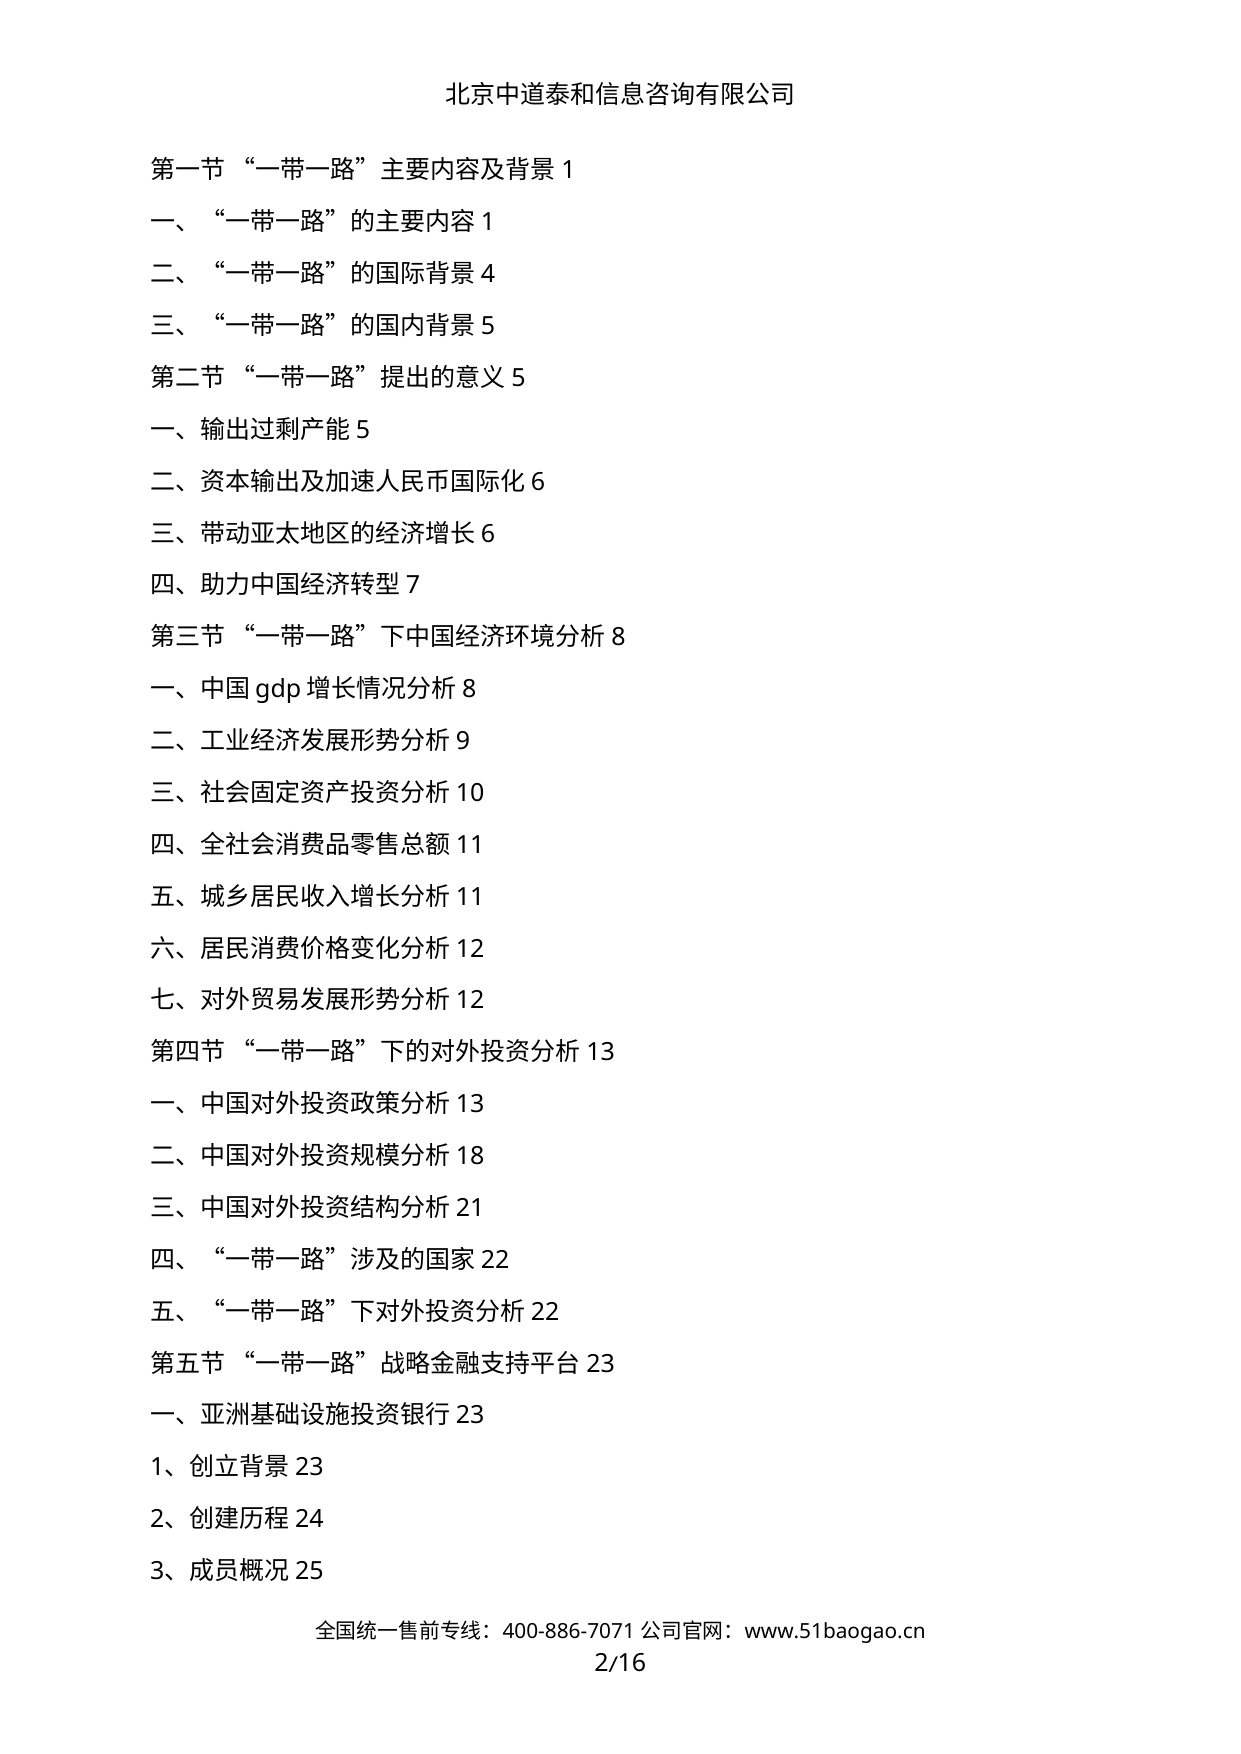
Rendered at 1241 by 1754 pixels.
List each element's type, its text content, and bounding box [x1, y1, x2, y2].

text 四、“一带一路”涉及的国家 22 [150, 1239, 1090, 1276]
text 三、社会固定资产投资分析 10 [150, 772, 1090, 809]
text 三、“一带一路”的国内背景 5 [150, 306, 1090, 342]
text 四、助力中国经济转型 7 [150, 565, 1090, 601]
text 1、创立背景 23 [150, 1447, 1090, 1483]
text 第四节 “一带一路”下的对外投资分析 13 [150, 1032, 1090, 1068]
text 2、创建历程 24 [150, 1499, 1090, 1535]
text 三、中国对外投资结构分析 21 [150, 1187, 1090, 1224]
text 3、成员概况 25 [150, 1551, 1090, 1587]
text 五、“一带一路”下对外投资分析 22 [150, 1291, 1090, 1327]
text 四、全社会消费品零售总额 11 [150, 824, 1090, 861]
text 二、“一带一路”的国际背景 4 [150, 254, 1090, 290]
text 第一节 “一带一路”主要内容及背景 1 [150, 150, 1090, 186]
text 第二节 “一带一路”提出的意义 5 [150, 357, 1090, 394]
text 第五节 “一带一路”战略金融支持平台 23 [150, 1343, 1090, 1379]
text 七、对外贸易发展形势分析 12 [150, 980, 1090, 1016]
text 一、“一带一路”的主要内容 1 [150, 202, 1090, 238]
text 第三节 “一带一路”下中国经济环境分析 8 [150, 617, 1090, 653]
text 一、亚洲基础设施投资银行 23 [150, 1395, 1090, 1431]
text 六、居民消费价格变化分析 12 [150, 928, 1090, 964]
text 二、资本输出及加速人民币国际化 6 [150, 461, 1090, 497]
text 一、中国对外投资政策分析 13 [150, 1084, 1090, 1120]
text 三、带动亚太地区的经济增长 6 [150, 513, 1090, 549]
text 一、输出过剩产能 5 [150, 409, 1090, 446]
text 二、中国对外投资规模分析 18 [150, 1136, 1090, 1172]
text 一、中国gdp增长情况分析 8 [150, 669, 1090, 705]
text 二、工业经济发展形势分析 9 [150, 721, 1090, 757]
text 五、城乡居民收入增长分析 11 [150, 876, 1090, 912]
